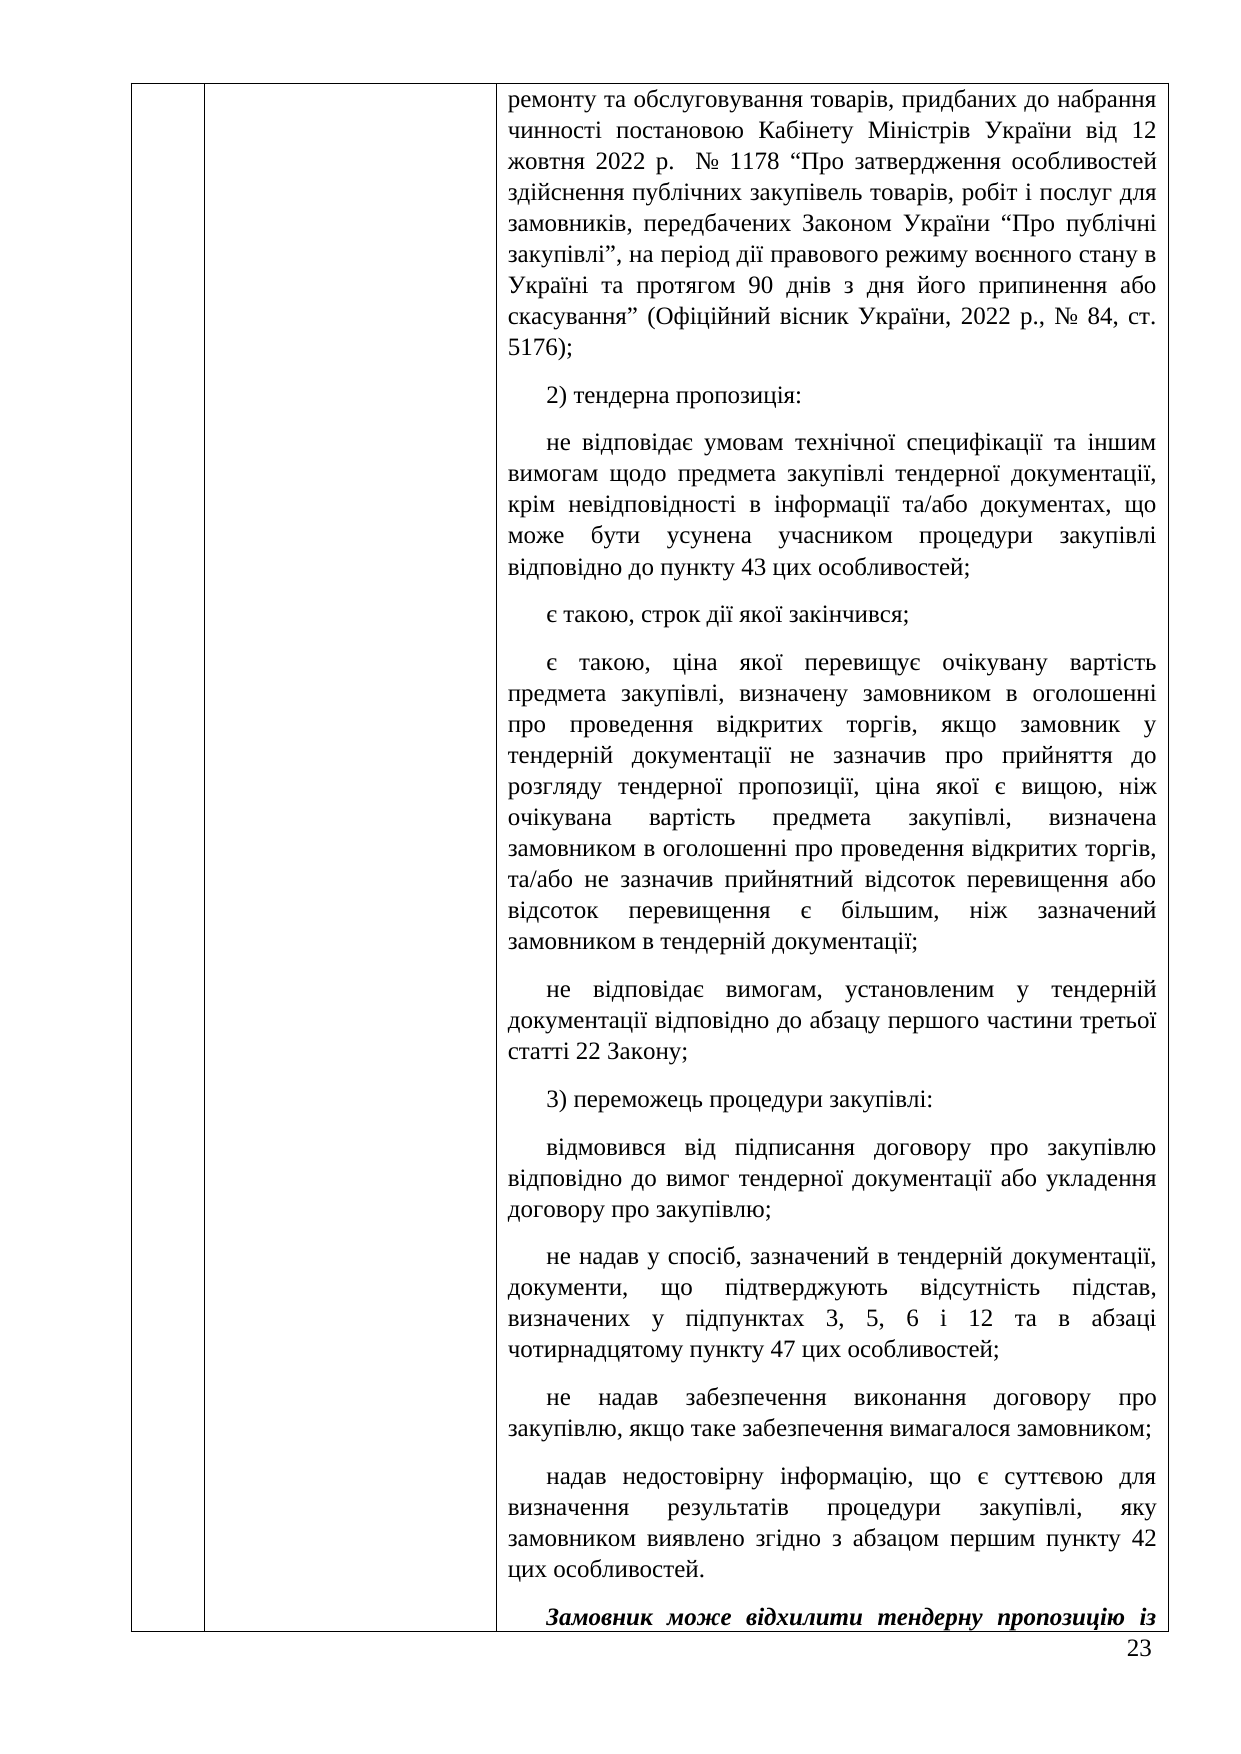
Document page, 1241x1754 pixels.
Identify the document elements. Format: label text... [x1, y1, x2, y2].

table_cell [205, 84, 496, 1631]
table_cell 3 [132, 84, 204, 1631]
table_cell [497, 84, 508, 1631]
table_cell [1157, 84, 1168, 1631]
